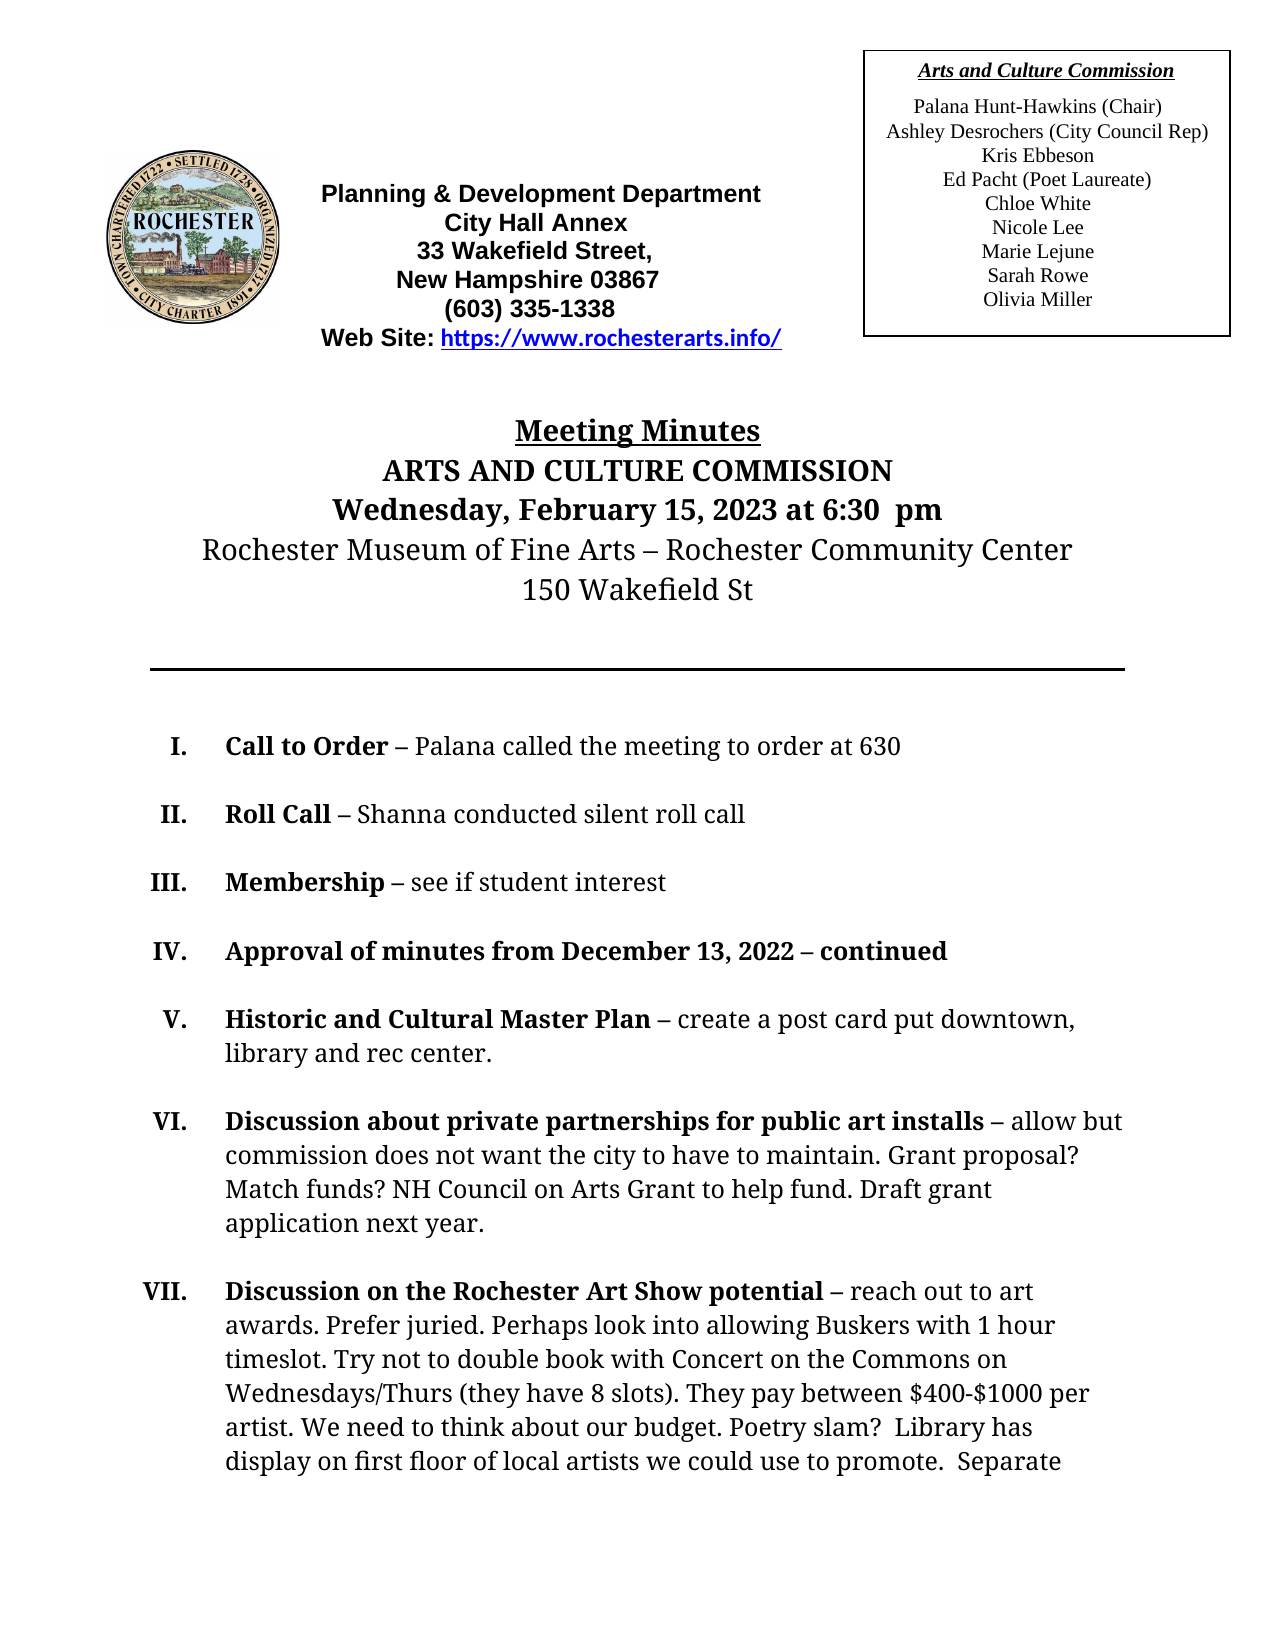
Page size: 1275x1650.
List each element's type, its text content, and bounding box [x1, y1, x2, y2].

picture [106, 150, 280, 324]
list Roll Call – Shanna conducted silent roll call [187, 797, 1125, 831]
list Approval of minutes from December 13, 2022 – continued [187, 933, 1125, 967]
list Discussion about private partnerships for public art installs – allow but commission does not want the city to have to maintain. Grant proposal? Match funds? NH Council on Arts Grant to help fund. Draft grant application next year. [187, 1103, 1125, 1240]
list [187, 1274, 1125, 1478]
text 33 Wakefield Street, [300, 236, 863, 265]
text Rochester, New Hampshire 03867 [280, 265, 863, 294]
text Planning & Development Department [280, 179, 863, 207]
text (603) 335-1338 [300, 294, 863, 322]
subtitle Meeting Minutes [150, 410, 1125, 450]
list Historic and Cultural Master Plan – create a post card put downtown, library and rec center. [187, 1001, 1125, 1069]
text City Hall Annex [375, 207, 863, 236]
text ARTS AND CULTURE COMMISSION [150, 450, 1125, 489]
text Wednesday, February 15, 2023 at 6:30 pm [150, 489, 1125, 529]
text 150 Wakefield St [150, 569, 1125, 609]
text Rochester Museum of Fine Arts – Rochester Community Center [150, 529, 1125, 569]
list Call to Order – Palana called the meeting to order at 630 [187, 729, 1125, 763]
list Membership – see if student interest [187, 865, 1125, 899]
text Web Site: https://www.rochesterarts.info/ [225, 322, 1125, 353]
